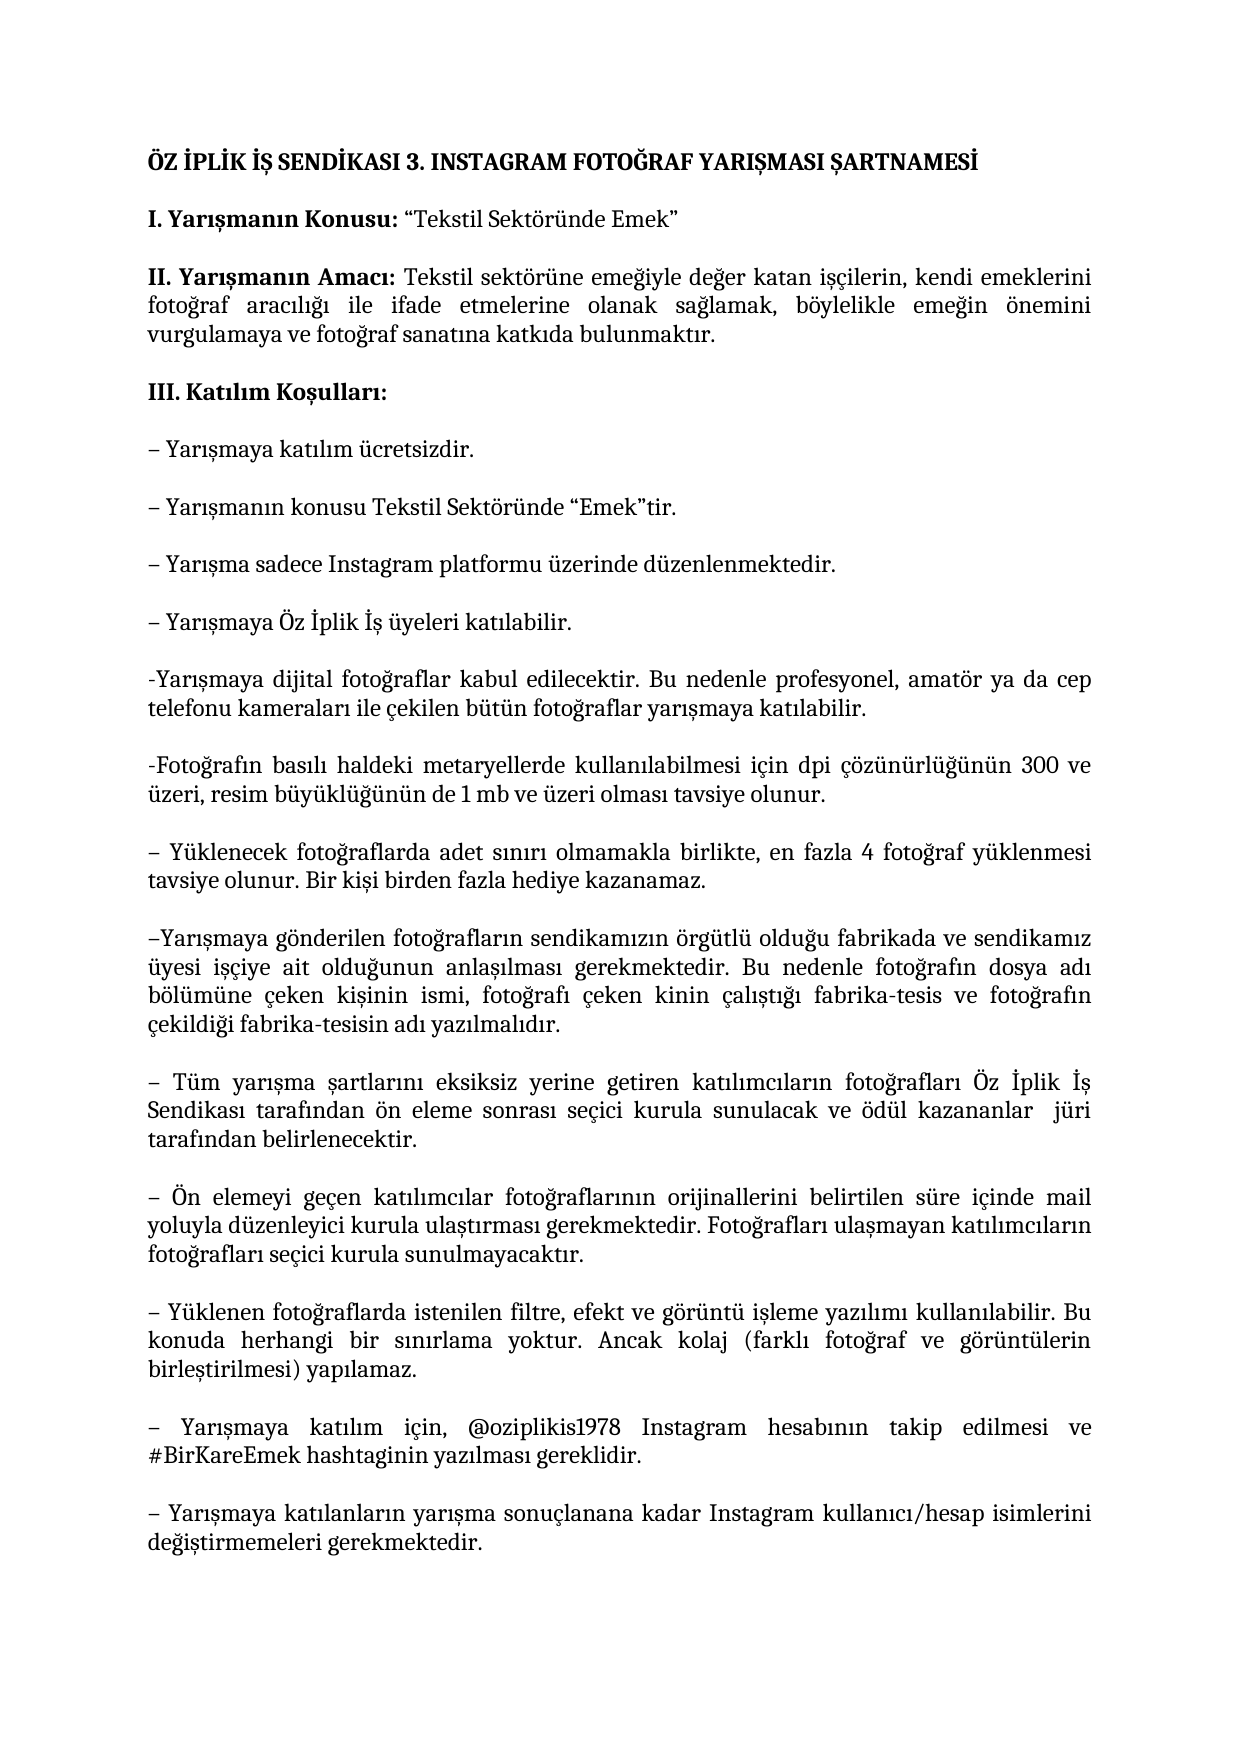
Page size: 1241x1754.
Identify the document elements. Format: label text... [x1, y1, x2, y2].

text -Fotoğrafın basılı haldeki metaryellerde kullanılabilmesi için dpi çözünürlüğünün 300 ve üzeri, resim büyüklüğünün de 1 mb ve üzeri olması tavsiye olunur. [148, 751, 1093, 809]
text I. Yarışmanın Konusu: “Tekstil Sektöründe Emek” [148, 205, 1093, 234]
text – Yarışma sadece Instagram platformu üzerinde düzenlenmektedir. [148, 521, 1093, 579]
text ÖZ İPLİK İŞ SENDİKASI 3. INSTAGRAM FOTOĞRAF YARIŞMASI ŞARTNAMESİ [148, 148, 1093, 176]
text – Yarışmaya katılanların yarışma sonuçlanana kadar Instagram kullanıcı/hesap isimlerini değiştirmemeleri gerekmektedir. [148, 1470, 1093, 1556]
text – Yarışmaya katılım için, @oziplikis1978 Instagram hesabının takip edilmesi ve #BirKareEmek hashtaginin yazılması gereklidir. [148, 1384, 1093, 1470]
text – Yarışmaya Öz İplik İş üyeleri katılabilir. [148, 608, 1093, 636]
text – Yüklenecek fotoğraflarda adet sınırı olmamakla birlikte, en fazla 4 fotoğraf yüklenmesi tavsiye olunur. Bir kişi birden fazla hediye kazanamaz. [148, 809, 1093, 895]
text – Yarışmaya katılım ücretsizdir. [148, 435, 1093, 464]
text – Ön elemeyi geçen katılımcılar fotoğraflarının orijinallerini belirtilen süre içinde mail yoluyla düzenleyici kurula ulaştırması gerekmektedir. Fotoğrafları ulaşmayan katılımcıların fotoğrafları seçici kurula sunulmayacaktır. [148, 1154, 1093, 1269]
text – Yüklenen fotoğraflarda istenilen filtre, efekt ve görüntü işleme yazılımı kullanılabilir. Bu konuda herhangi bir sınırlama yoktur. Ancak kolaj (farklı fotoğraf ve görüntülerin birleştirilmesi) yapılamaz. [148, 1269, 1093, 1384]
text – Tüm yarışma şartlarını eksiksiz yerine getiren katılımcıların fotoğrafları Öz İplik İş Sendikası tarafından ön eleme sonrası seçici kurula sunulacak ve ödül kazananlar jüri tarafından belirlenecektir. [148, 1039, 1093, 1154]
text – Yarışmanın konusu Tekstil Sektöründe “Emek”tir. [148, 464, 1093, 521]
text II. Yarışmanın Amacı: Tekstil sektörüne emeğiyle değer katan işçilerin, kendi emeklerini fotoğraf aracılığı ile ifade etmelerine olanak sağlamak, böylelikle emeğin önemini vurgulamaya ve fotoğraf sanatına katkıda bulunmaktır. [148, 263, 1093, 349]
text III. Katılım Koşulları: [148, 378, 1093, 406]
text -Yarışmaya dijital fotoğraflar kabul edilecektir. Bu nedenle profesyonel, amatör ya da cep telefonu kameraları ile çekilen bütün fotoğraflar yarışmaya katılabilir. [148, 665, 1093, 723]
text –Yarışmaya gönderilen fotoğrafların sendikamızın örgütlü olduğu fabrikada ve sendikamız üyesi işçiye ait olduğunun anlaşılması gerekmektedir. Bu nedenle fotoğrafın dosya adı bölümüne çeken kişinin ismi, fotoğrafı çeken kinin çalıştığı fabrika-tesis ve fotoğrafın çekildiği fabrika-tesisin adı yazılmalıdır. [148, 924, 1093, 1039]
